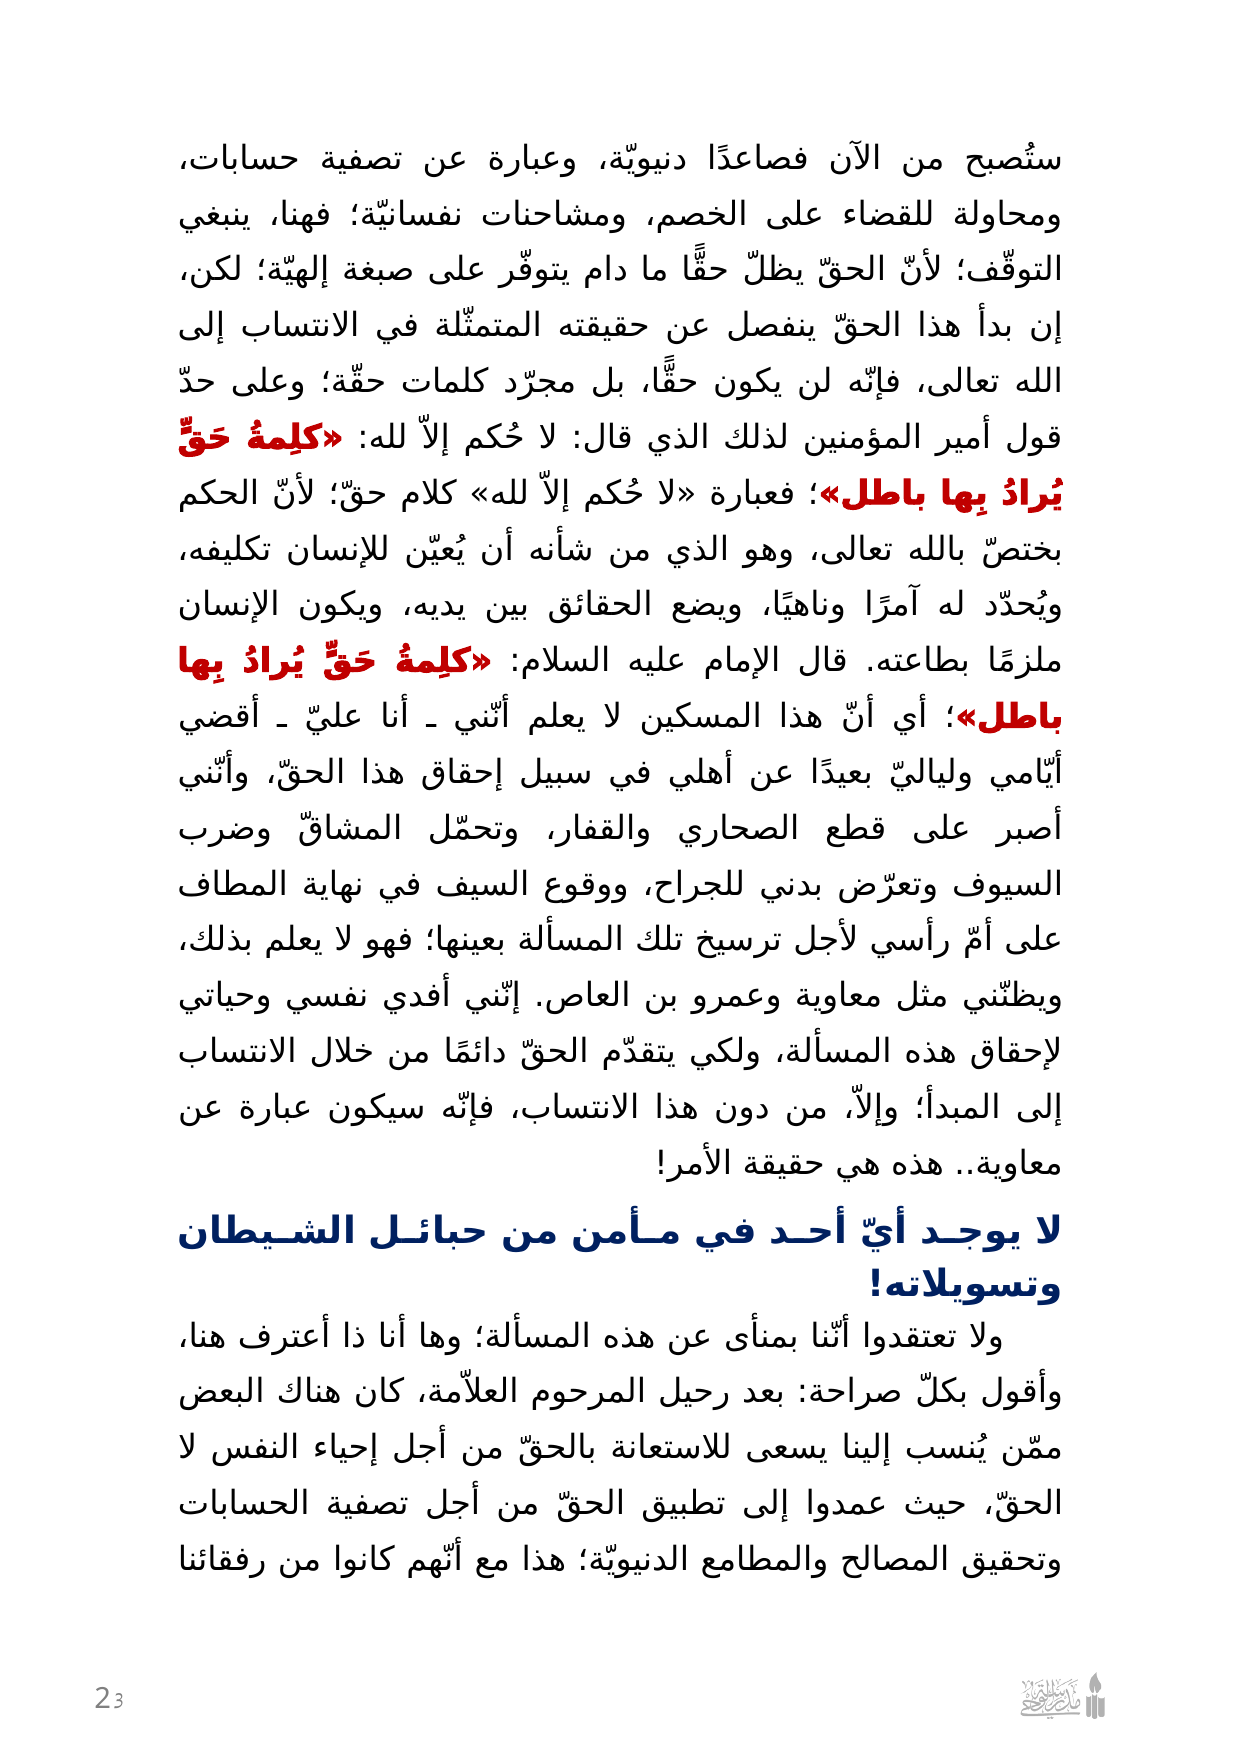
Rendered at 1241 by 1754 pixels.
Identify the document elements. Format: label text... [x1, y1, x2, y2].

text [177, 136, 1063, 1197]
title لا يوجد أيّ أحد في مأمن من حبائل الشيطان وتسويلاته! [177, 1209, 1063, 1305]
picture [1020, 1672, 1105, 1719]
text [177, 1314, 1063, 1593]
